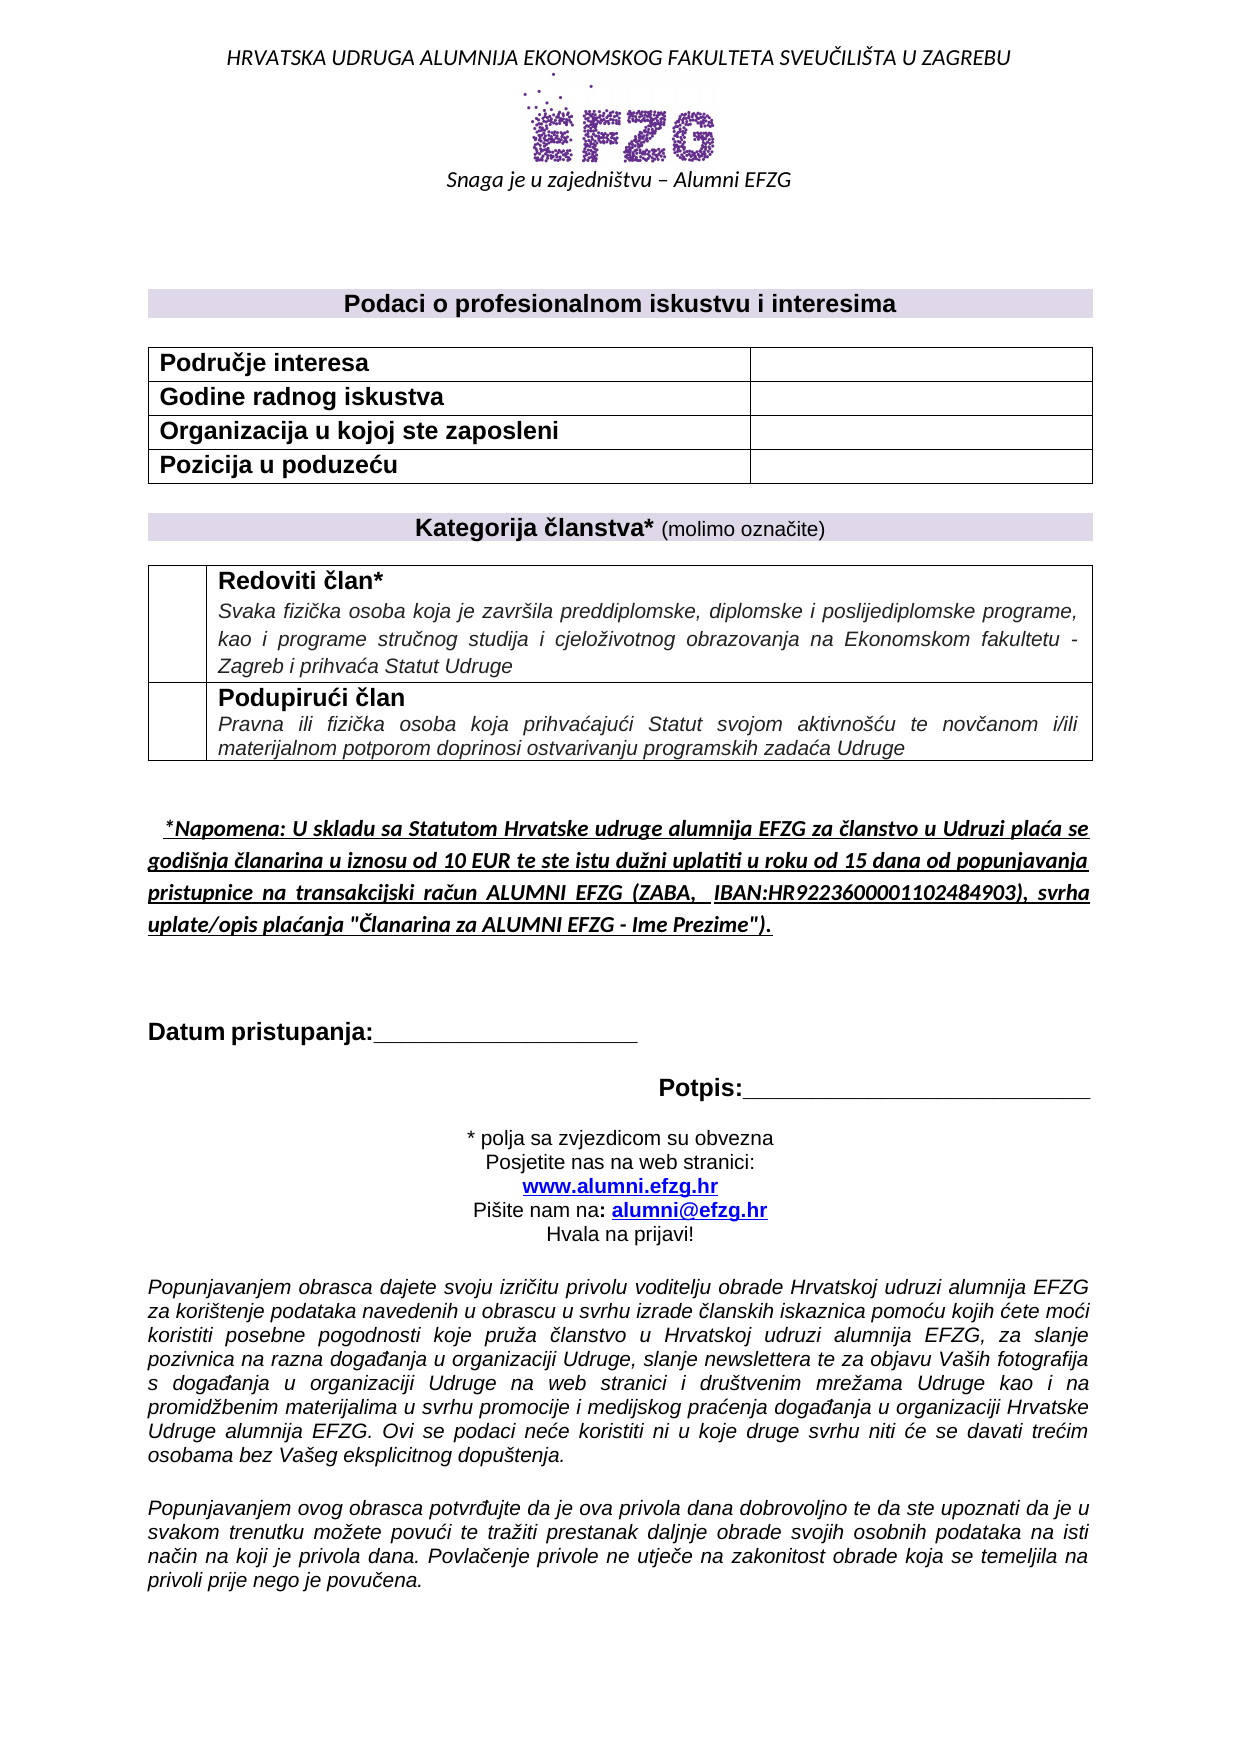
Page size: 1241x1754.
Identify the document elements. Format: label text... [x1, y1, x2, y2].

table_cell [751, 416, 1092, 449]
table_cell Pozicija u poduzeću [149, 450, 750, 483]
text Popunjavanjem ovog obrasca potvrđujte da je ova privola dana dobrovoljno te da ste upoznati da je u svakom trenutku možete povući te tražiti prestanak daljnje obrade svojih osobnih podataka na isti način na koji je privola dana. Povlačenje privole ne utječe na zakonitost obrade koja se temeljila na privoli prije nego je povučena. [148, 1496, 1093, 1592]
table_cell [751, 382, 1092, 415]
table_cell Organizacija u kojoj ste zaposleni [149, 416, 750, 449]
picture [521, 70, 720, 166]
text Pišite nam na: alumni@efzg.hr [148, 1198, 1093, 1222]
table_header [149, 566, 206, 682]
text www.alumni.efzg.hr [148, 1174, 1093, 1198]
text Popunjavanjem obrasca dajete svoju izričitu privolu voditelju obrade Hrvatskoj udruzi alumnija EFZG za korištenje podataka navedenih u obrascu u svrhu izrade članskih iskaznica pomoću kojih ćete moći koristiti posebne pogodnosti koje pruža članstvo u Hrvatskoj udruzi alumnija EFZG, za slanje pozivnica na razna događanja u organizaciji Udruge, slanje newslettera te za objavu Vaših fotografija s događanja u organizaciji Udruge na web stranici i društvenim mrežama Udruge kao i na promidžbenim materijalima u svrhu promocije i medijskog praćenja događanja u organizaciji Hrvatske Udruge alumnija EFZG. Ovi se podaci neće koristiti ni u koje druge svrhu niti će se davati trećim osobama bez Vašeg eksplicitnog dopuštenja. [148, 1275, 1093, 1467]
table_cell [149, 683, 206, 760]
table_header [751, 348, 1092, 381]
text Podaci o profesionalnom iskustvu i interesima [148, 289, 1093, 318]
text * polja sa zvjezdicom su obvezna [148, 1126, 1093, 1150]
text *Napomena: U skladu sa Statutom Hrvatske udruge alumnija EFZG za članstvo u Udruzi plaća se godišnja članarina u iznosu od 10 EUR te ste istu dužni uplatiti u roku od 15 dana od popunjavanja pristupnice na transakcijski račun ALUMNI EFZG (ZABA, IBAN:HR9223600001102484903), svrha uplate/opis plaćanja "Članarina za ALUMNI EFZG - Ime Prezime"). [44, 814, 1093, 938]
text Kategorija članstva* (molimo označite) [148, 513, 1093, 541]
text Posjetite nas na web stranici: [148, 1150, 1093, 1174]
text Potpis:_________________________ [148, 1073, 1093, 1102]
table_cell Podupirući član Pravna ili fizička osoba koja prihvaćajući Statut svojom aktivnošću te novčanom i/ili materijalnom potporom doprinosi ostvarivanju programskih zadaća Udruge [207, 683, 1092, 760]
table_header Područje interesa [149, 348, 750, 381]
table_cell Godine radnog iskustva [149, 382, 750, 415]
table_header Redoviti član* Svaka fizička osoba koja je završila preddiplomske, diplomske i poslijediplomske programe, kao i programe stručnog studija i cjeloživotnog obrazovanja na Ekonomskom fakultetu - Zagreb i prihvaća Statut Udruge [207, 566, 1092, 682]
table_cell [751, 450, 1092, 483]
text Hvala na prijavi! [148, 1222, 1093, 1246]
text Datum pristupanja:___________________ [148, 1017, 1093, 1045]
